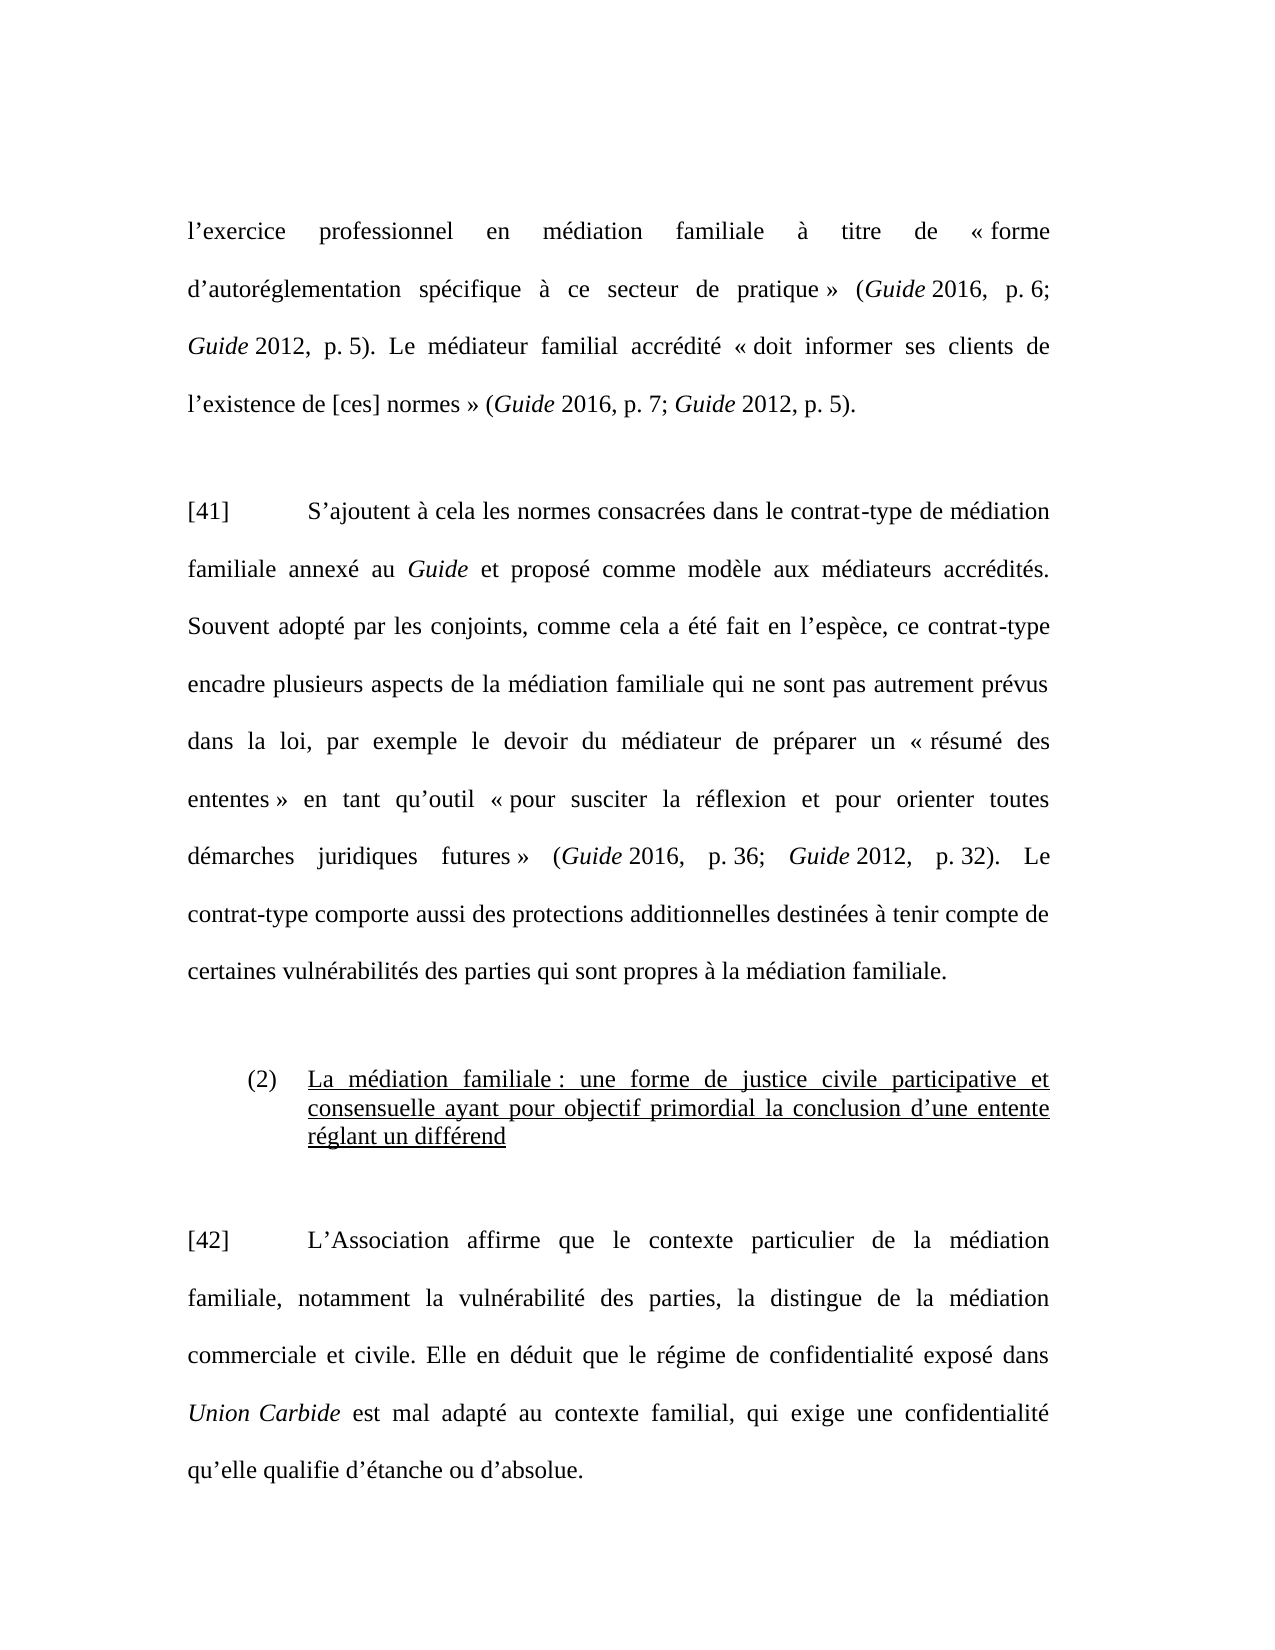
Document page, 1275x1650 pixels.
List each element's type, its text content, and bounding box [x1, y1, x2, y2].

text S’ajoutent à cela les normes consacrées dans le contrat-type de médiation familiale annexé au Guide et proposé comme modèle aux médiateurs accrédités. Souvent adopté par les conjoints, comme cela a été fait en l’espèce, ce contrat-type encadre plusieurs aspects de la médiation familiale qui ne sont pas autrement prévus dans la loi, par exemple le devoir du médiateur de préparer un « résumé des ententes » en tant qu’outil « pour susciter la réflexion et pour orienter toutes démarches juridiques futures » (Guide 2016, p. 36; Guide 2012, p. 32). Le contrat-type comporte aussi des protections additionnelles destinées à tenir compte de certaines vulnérabilités des parties qui sont propres à la médiation familiale. [187, 496, 1050, 985]
title La médiation familiale : une forme de justice civile participative et consensuelle ayant pour objectif primordial la conclusion d’une entente réglant un différend [247, 1064, 1050, 1150]
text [187, 216, 1050, 418]
text L’Association affirme que le contexte particulier de la médiation familiale, notamment la vulnérabilité des parties, la distingue de la médiation commerciale et civile. Elle en déduit que le régime de confidentialité exposé dans Union Carbide est mal adapté au contexte familial, qui exige une confidentialité qu’elle qualifie d’étanche ou d’absolue. [187, 1225, 1050, 1484]
